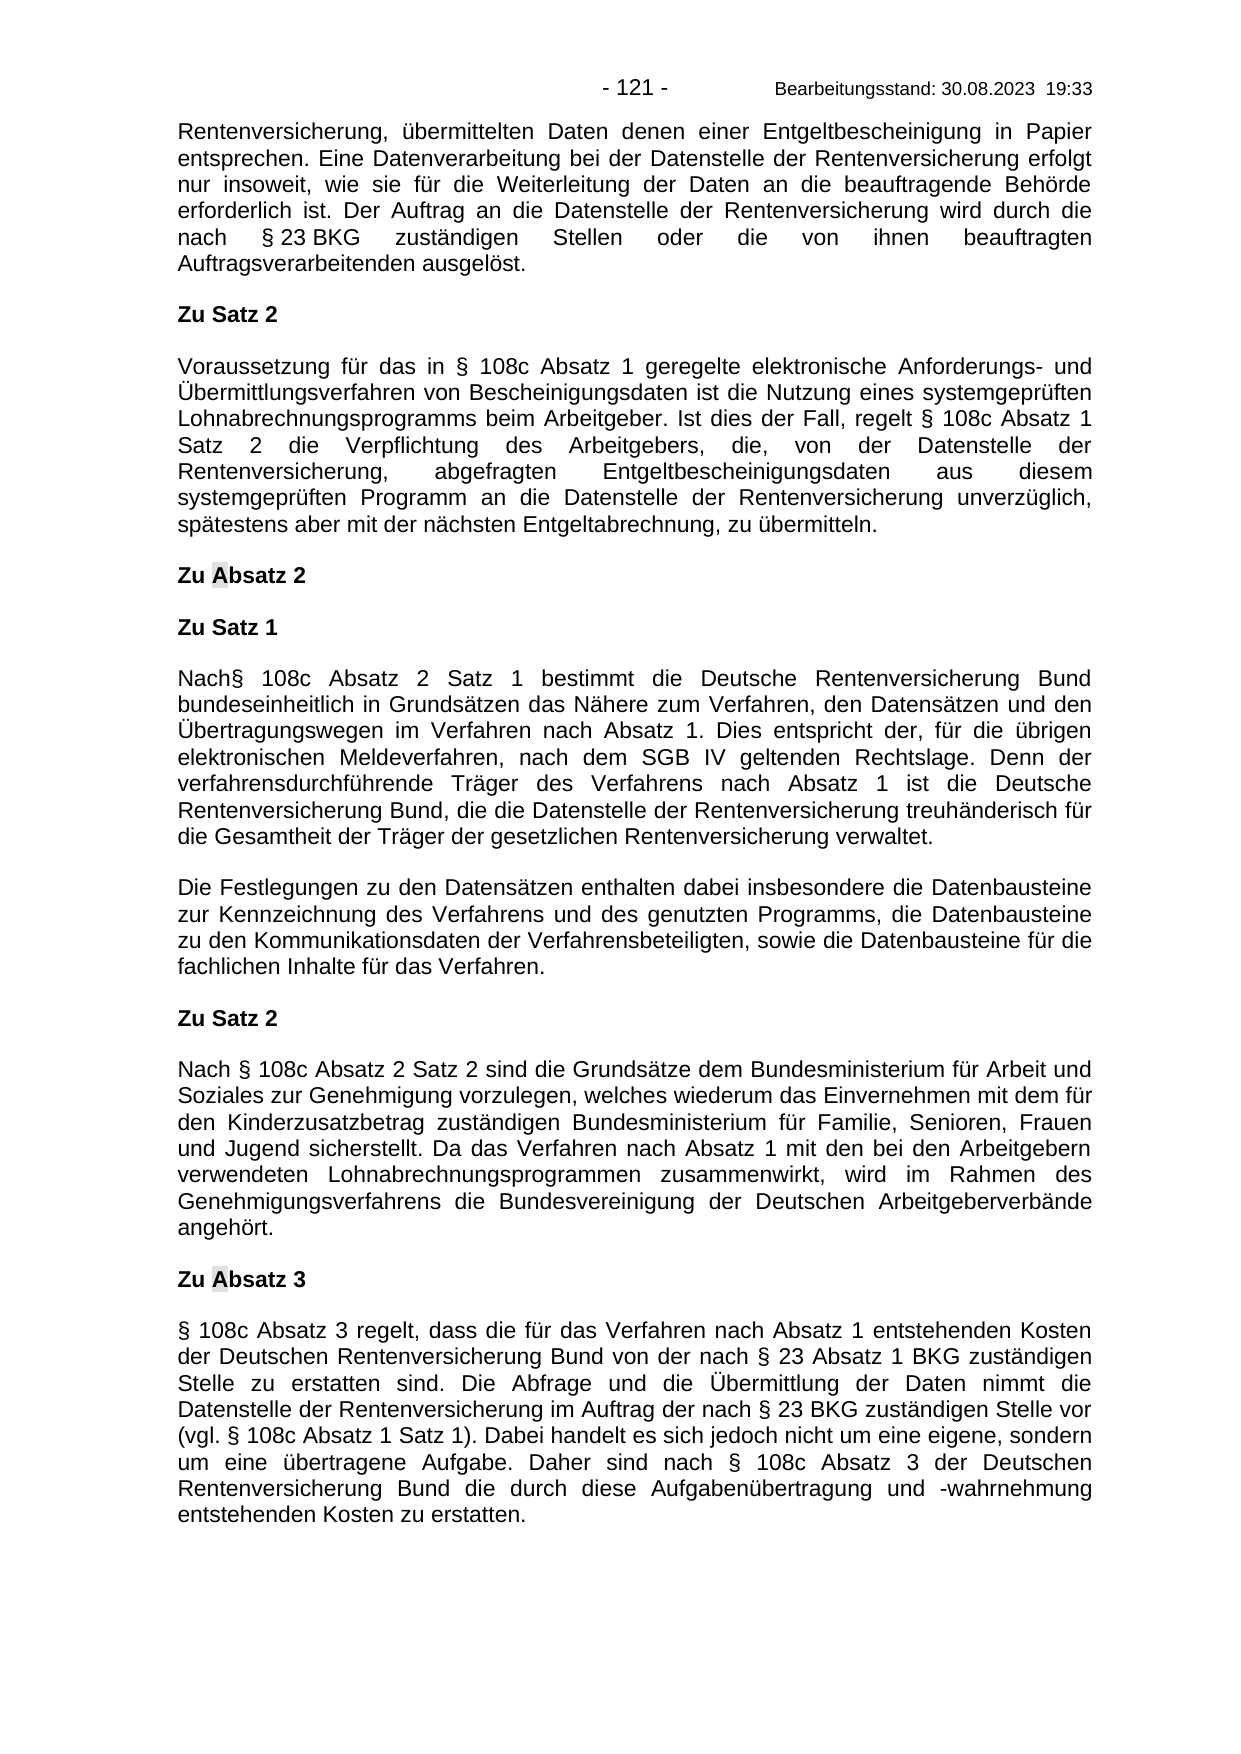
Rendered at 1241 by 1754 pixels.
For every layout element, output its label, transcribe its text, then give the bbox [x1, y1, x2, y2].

text Zu Absatz 2 [228, 562, 1093, 588]
text Zu Absatz 2 [177, 562, 212, 588]
text Zu Satz 2 [177, 1005, 1093, 1031]
text Zu Satz 1 [177, 613, 1093, 640]
text Zu Absatz 3 [177, 1266, 212, 1292]
text Zu Absatz 3 [228, 1266, 1093, 1292]
text Nach § 108c Absatz 2 Satz 2 sind die Grundsätze dem Bundesministerium für Arbeit und Soziales zur Genehmigung vorzulegen, welches wiederum das Einvernehmen mit dem für den Kinderzusatzbetrag zuständigen Bundesministerium für Familie, Senioren, Frauen und Jugend sicherstellt. Da das Verfahren nach Absatz 1 mit den bei den Arbeitgebern verwendeten Lohnabrechnungsprogrammen zusammenwirkt, wird im Rahmen des Genehmigungsverfahrens die Bundesvereinigung der Deutschen Arbeitgeberverbände angehört. [177, 1056, 1093, 1241]
text Die Festlegungen zu den Datensätzen enthalten dabei insbesondere die Datenbausteine zur Kennzeichnung des Verfahrens und des genutzten Programms, die Datenbausteine zu den Kommunikationsdaten der Verfahrensbeteiligten, sowie die Datenbausteine für die fachlichen Inhalte für das Verfahren. [177, 874, 1093, 980]
text Nach§ 108c Absatz 2 Satz 1 bestimmt die Deutsche Rentenversicherung Bund bundeseinheitlich in Grundsätzen das Nähere zum Verfahren, den Datensätzen und den Übertragungswegen im Verfahren nach Absatz 1. Dies entspricht der, für die übrigen elektronischen Meldeverfahren, nach dem SGB IV geltenden Rechtslage. Denn der verfahrensdurchführende Träger des Verfahrens nach Absatz 1 ist die Deutsche Rentenversicherung Bund, die die Datenstelle der Rentenversicherung treuhänderisch für die Gesamtheit der Träger der gesetzlichen Rentenversicherung verwaltet. [177, 665, 1093, 849]
text Voraussetzung für das in § 108c Absatz 1 geregelte elektronische Anforderungs- und Übermittlungsverfahren von Bescheinigungsdaten ist die Nutzung eines systemgeprüften Lohnabrechnungsprogramms beim Arbeitgeber. Ist dies der Fall, regelt § 108c Absatz 1 Satz 2 die Verpflichtung des Arbeitgebers, die, von der Datenstelle der Rentenversicherung, abgefragten Entgeltbescheinigungsdaten aus diesem systemgeprüften Programm an die Datenstelle der Rentenversicherung unverzüglich, spätestens aber mit der nächsten Entgeltabrechnung, zu übermitteln. [177, 353, 1093, 537]
text Zu Satz 2 [177, 301, 1093, 328]
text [177, 118, 1093, 276]
text § 108c Absatz 3 regelt, dass die für das Verfahren nach Absatz 1 entstehenden Kosten der Deutschen Rentenversicherung Bund von der nach § 23 Absatz 1 BKG zuständigen Stelle zu erstatten sind. Die Abfrage und die Übermittlung der Daten nimmt die Datenstelle der Rentenversicherung im Auftrag der nach § 23 BKG zuständigen Stelle vor (vgl. § 108c Absatz 1 Satz 1). Dabei handelt es sich jedoch nicht um eine eigene, sondern um eine übertragene Aufgabe. Daher sind nach § 108c Absatz 3 der Deutschen Rentenversicherung Bund die durch diese Aufgabenübertragung und -wahrnehmung entstehenden Kosten zu erstatten. [177, 1317, 1093, 1528]
